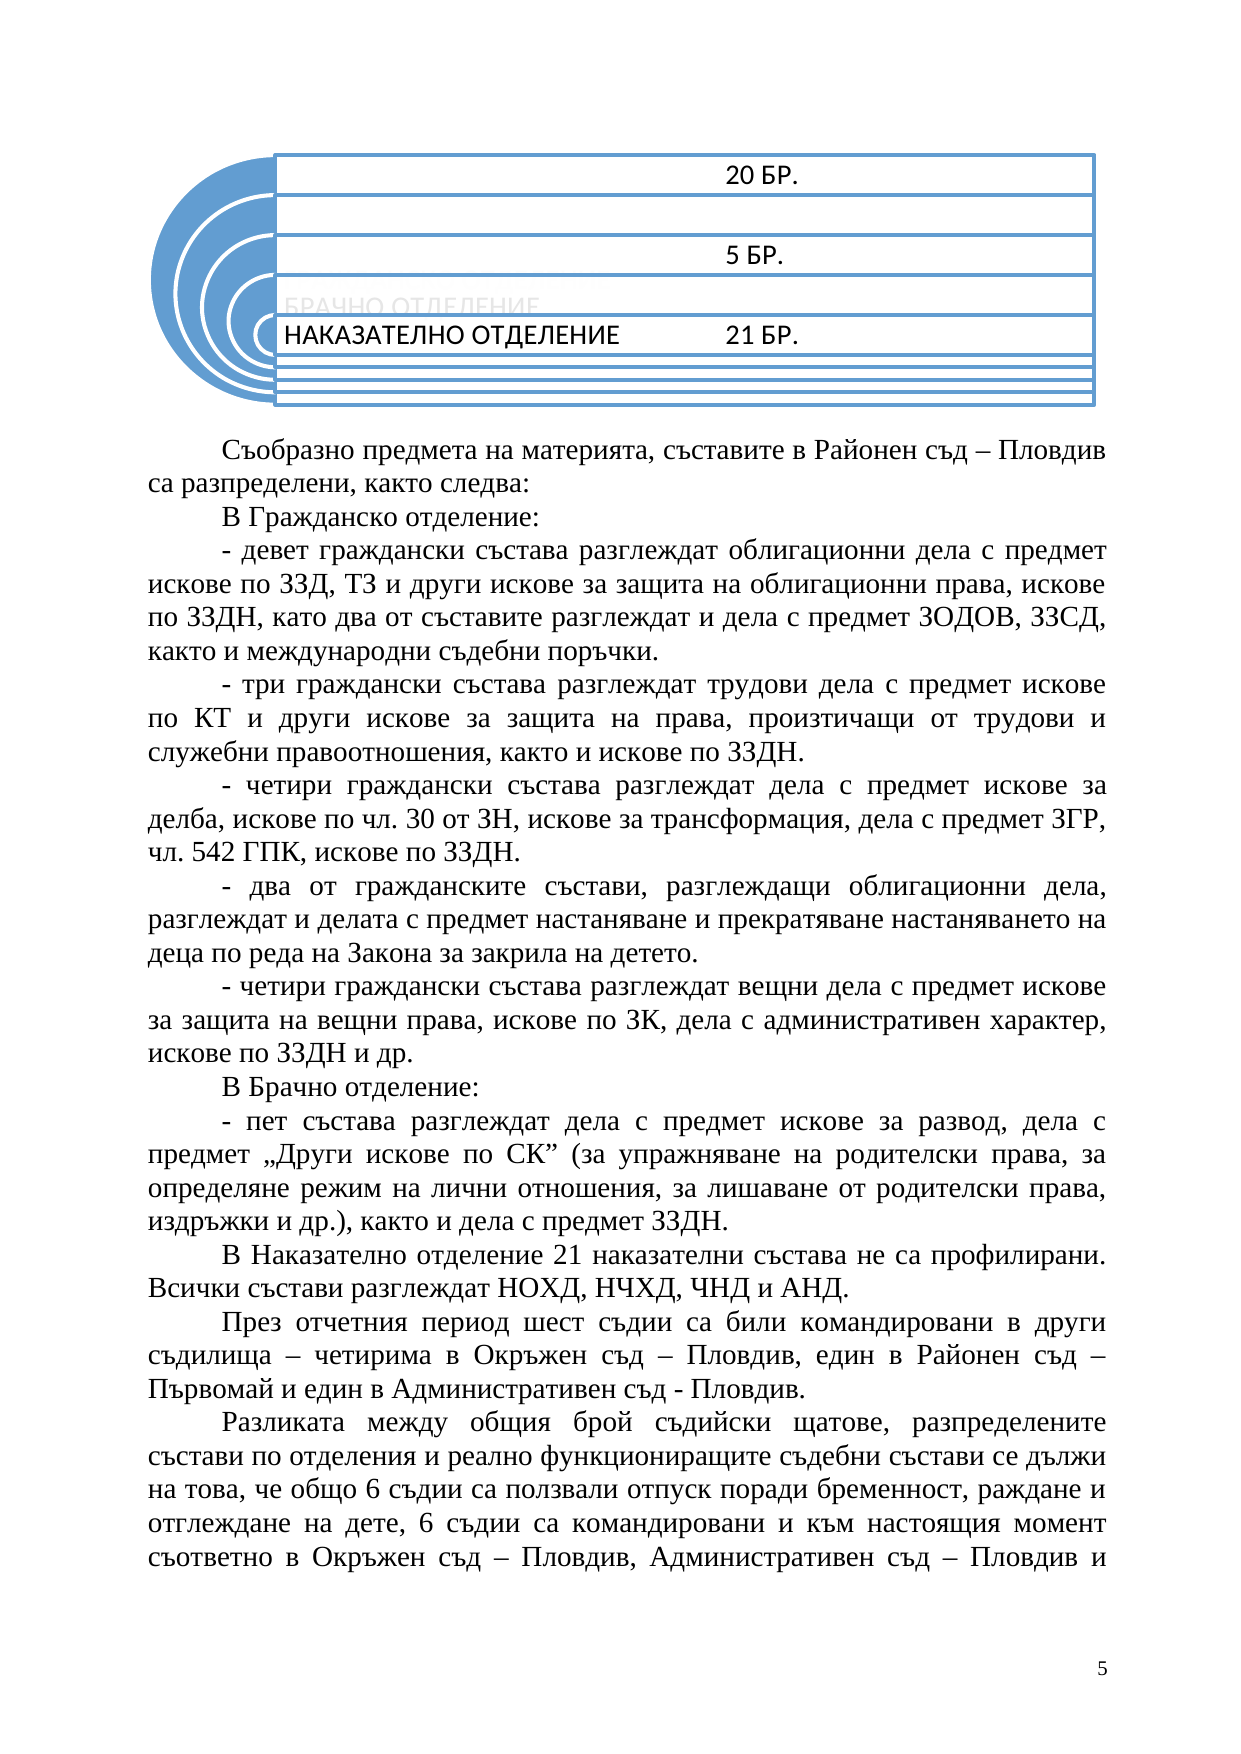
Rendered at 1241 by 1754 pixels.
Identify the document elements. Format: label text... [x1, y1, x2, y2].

text - три граждански състава разглеждат трудови дела с предмет искове по КТ и други искове за защита на права, произтичащи от трудови и служебни правоотношения, както и искове по ЗЗДН. [148, 667, 1107, 767]
text През отчетния период шест съдии са били командировани в други съдилища – четирима в Окръжен съд – Пловдив, един в Районен съд – Първомай и един в Административен съд - Пловдив. [148, 1304, 1107, 1404]
text - девет граждански състава разглеждат облигационни дела с предмет искове по ЗЗД, ТЗ и други искове за защита на облигационни права, искове по ЗЗДН, като два от съставите разглеждат и дела с предмет ЗОДОВ, ЗЗСД, както и международни съдебни поръчки. [148, 532, 1107, 667]
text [148, 1404, 1107, 1572]
text Съобразно предмета на материята, съставите в Районен съд – Пловдив са разпределени, както следва: [148, 432, 1107, 499]
text - пет състава разглеждат дела с предмет искове за развод, дела с предмет „Други искове по СК” (за упражняване на родителски права, за определяне режим на лични отношения, за лишаване от родителски права, издръжки и др.), както и дела с предмет ЗЗДН. [148, 1103, 1107, 1237]
text В Брачно отделение: [148, 1069, 1107, 1103]
text - два от гражданските състави, разглеждащи облигационни дела, разглеждат и делата с предмет настаняване и прекратяване настаняването на деца по реда на Закона за закрила на детето. [148, 868, 1107, 968]
text - четири граждански състава разглеждат дела с предмет искове за делба, искове по чл. 30 от ЗН, искове за трансформация, дела с предмет ЗГР, чл. 542 ГПК, искове по ЗЗДН. [148, 767, 1107, 868]
text - четири граждански състава разглеждат вещни дела с предмет искове за защита на вещни права, искове по ЗК, дела с административен характер, искове по ЗЗДН и др. [148, 968, 1107, 1069]
text В Гражданско отделение: [148, 499, 1107, 532]
text В Наказателно отделение 21 наказателни състава не са профилирани. Всички състави разглеждат НОХД, НЧХД, ЧНД и АНД. [148, 1237, 1107, 1304]
